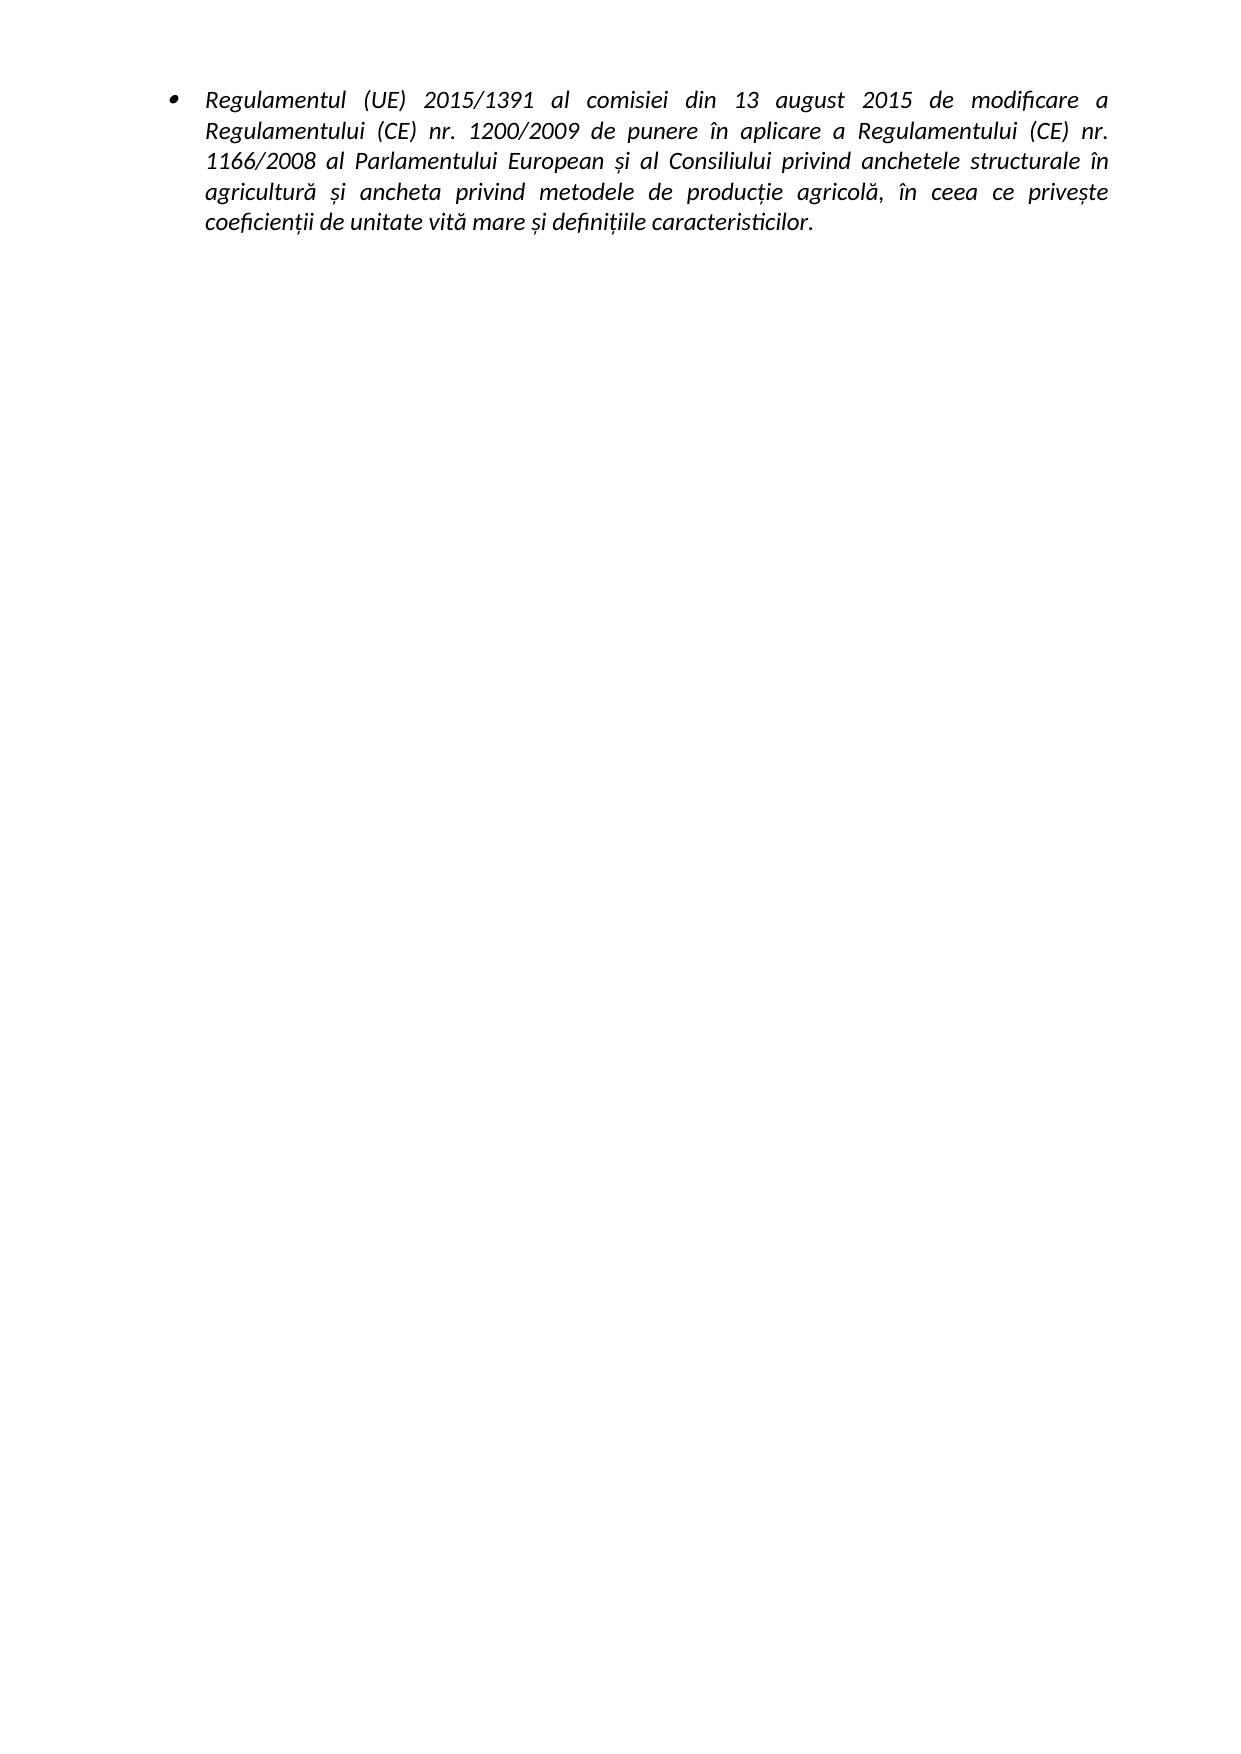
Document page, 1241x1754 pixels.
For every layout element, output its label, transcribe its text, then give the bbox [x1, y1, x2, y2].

list Regulamentul (UE) 2015/1391 al comisiei din 13 august 2015 de modificare a Regulamentului (CE) nr. 1200/2009 de punere în aplicare a Regulamentului (CE) nr. 1166/2008 al Parlamentului European și al Consiliului privind anchetele structurale în agricultură și ancheta privind metodele de producție agricolă, în ceea ce privește coeficienții de unitate vită mare și definițiile caracteristicilor. [167, 84, 1110, 237]
